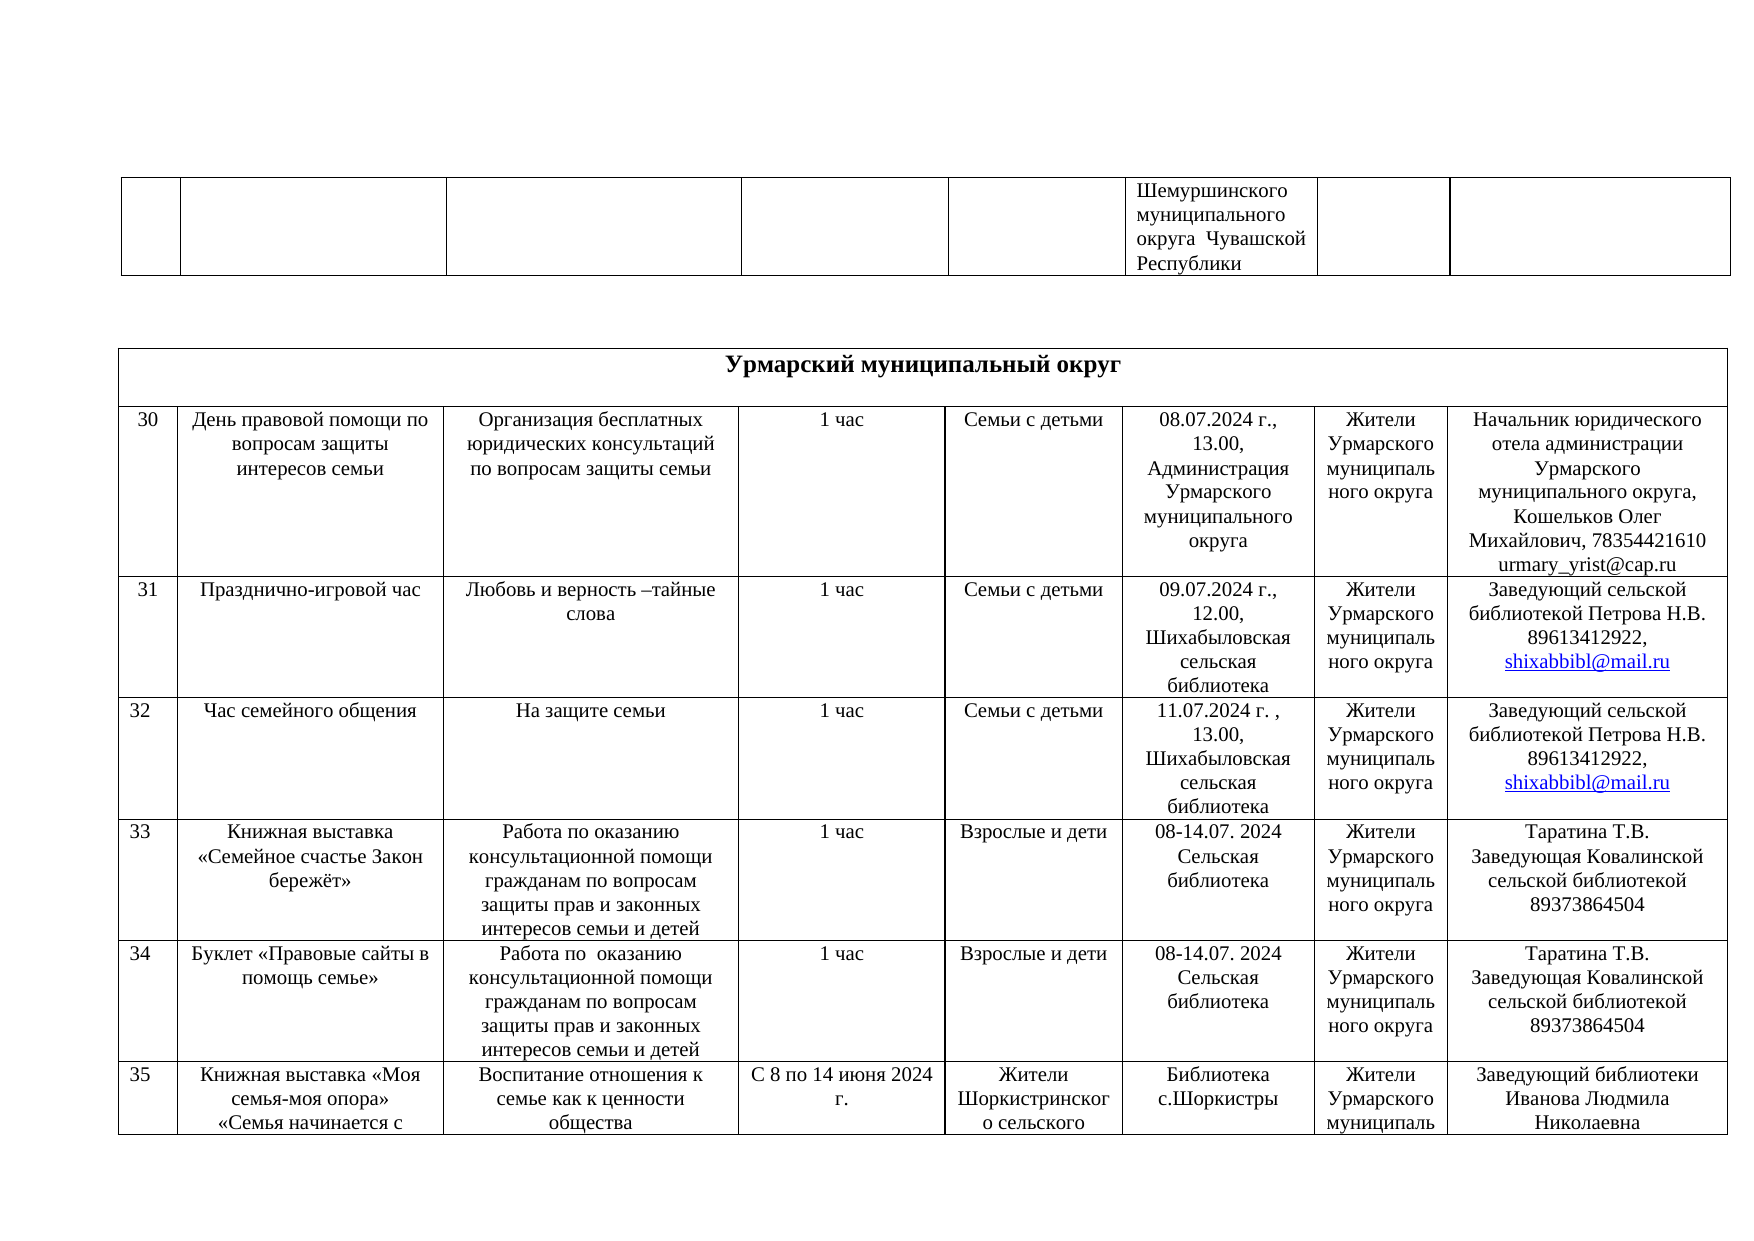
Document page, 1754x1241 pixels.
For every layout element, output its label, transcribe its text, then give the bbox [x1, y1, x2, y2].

table_cell Семьи с детьми [946, 407, 1122, 576]
table_cell 1 час [739, 577, 944, 697]
table_cell 29 [122, 178, 180, 274]
table_cell Начальник юридического отела администрации Урмарского муниципального округа, Кошельков Олег Михайлович, 78354421610 urmary_yrist@cap.ru [1448, 407, 1727, 576]
table_cell Буклет «Правовые сайты в помощь семье» [178, 941, 443, 1061]
table_cell Взрослые и дети [946, 941, 1122, 1061]
table_cell Час семейного общения [178, 698, 443, 818]
table_cell Работа по оказанию консультационной помощи гражданам по вопросам защиты прав и законных интересов семьи и детей [444, 820, 738, 940]
table_cell Жители Урмарского муниципального округа [1315, 941, 1447, 1061]
table_cell 34 [119, 941, 177, 1061]
table_cell Работа по оказанию консультационной помощи гражданам по вопросам защиты прав и законных интересов семьи и детей [444, 941, 738, 1061]
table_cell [1318, 178, 1449, 274]
table_cell 1 час [739, 407, 944, 576]
table_cell 32 [119, 698, 177, 818]
table_cell 08-14.07. 2024 Сельская библиотека [1123, 820, 1314, 940]
table_cell 1 час [739, 941, 944, 1061]
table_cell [181, 178, 446, 274]
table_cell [178, 1062, 443, 1134]
table_cell Семьи с детьми [946, 577, 1122, 697]
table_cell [946, 1062, 1122, 1134]
table_cell Взрослые и дети [946, 820, 1122, 940]
table_cell 35 [119, 1062, 177, 1134]
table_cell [742, 178, 948, 274]
table_cell 08-14.07. 2024 Сельская библиотека [1123, 941, 1314, 1061]
table_cell Таратина Т.В. Заведующая Ковалинской сельской библиотекой 89373864504 [1448, 820, 1727, 940]
table_cell День правовой помощи по вопросам защиты интересов семьи [178, 407, 443, 576]
table_cell Жители Урмарского муниципального округа [1315, 407, 1447, 576]
table_cell Любовь и верность –тайные слова [444, 577, 738, 697]
table_header Урмарский муниципальный округ [119, 349, 1727, 406]
table_cell 08.07.2024 г., 13.00, Администрация Урмарского муниципального округа [1123, 407, 1314, 576]
table_cell Заведующий сельской библиотекой Петрова Н.В. 89613412922, shixabbibl@mail.ru [1448, 577, 1727, 697]
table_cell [444, 1062, 738, 1134]
table_cell Таратина Т.В. Заведующая Ковалинской сельской библиотекой 89373864504 [1448, 941, 1727, 1061]
table_cell 1 час [739, 698, 944, 818]
table_cell Организация бесплатных юридических консультаций по вопросам защиты семьи [444, 407, 738, 576]
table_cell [1448, 1062, 1727, 1134]
table_cell Жители Урмарского муниципального округа [1315, 577, 1447, 697]
table_cell На защите семьи [444, 698, 738, 818]
table_cell 31 [119, 577, 177, 697]
table_cell Заведующий сельской библиотекой Петрова Н.В. 89613412922, shixabbibl@mail.ru [1448, 698, 1727, 818]
table_cell 11.07.2024 г. , 13.00, Шихабыловская сельская библиотека [1123, 698, 1314, 818]
table_cell 30 [119, 407, 177, 576]
table_cell 09.07.2024 г., 12.00, Шихабыловская сельская библиотека [1123, 577, 1314, 697]
table_cell Жители Урмарского муниципального округа [1315, 820, 1447, 940]
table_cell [1126, 178, 1317, 274]
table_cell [949, 178, 1125, 274]
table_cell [1315, 1062, 1447, 1134]
table_cell Празднично-игровой час [178, 577, 443, 697]
table_cell Книжная выставка «Семейное счастье Закон бережёт» [178, 820, 443, 940]
table_cell Жители Урмарского муниципального округа [1315, 698, 1447, 818]
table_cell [447, 178, 741, 274]
table_cell 33 [119, 820, 177, 940]
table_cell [739, 1062, 944, 1134]
table_cell 1 час [739, 820, 944, 940]
table_cell Семьи с детьми [946, 698, 1122, 818]
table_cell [1451, 178, 1730, 274]
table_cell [1123, 1062, 1314, 1134]
